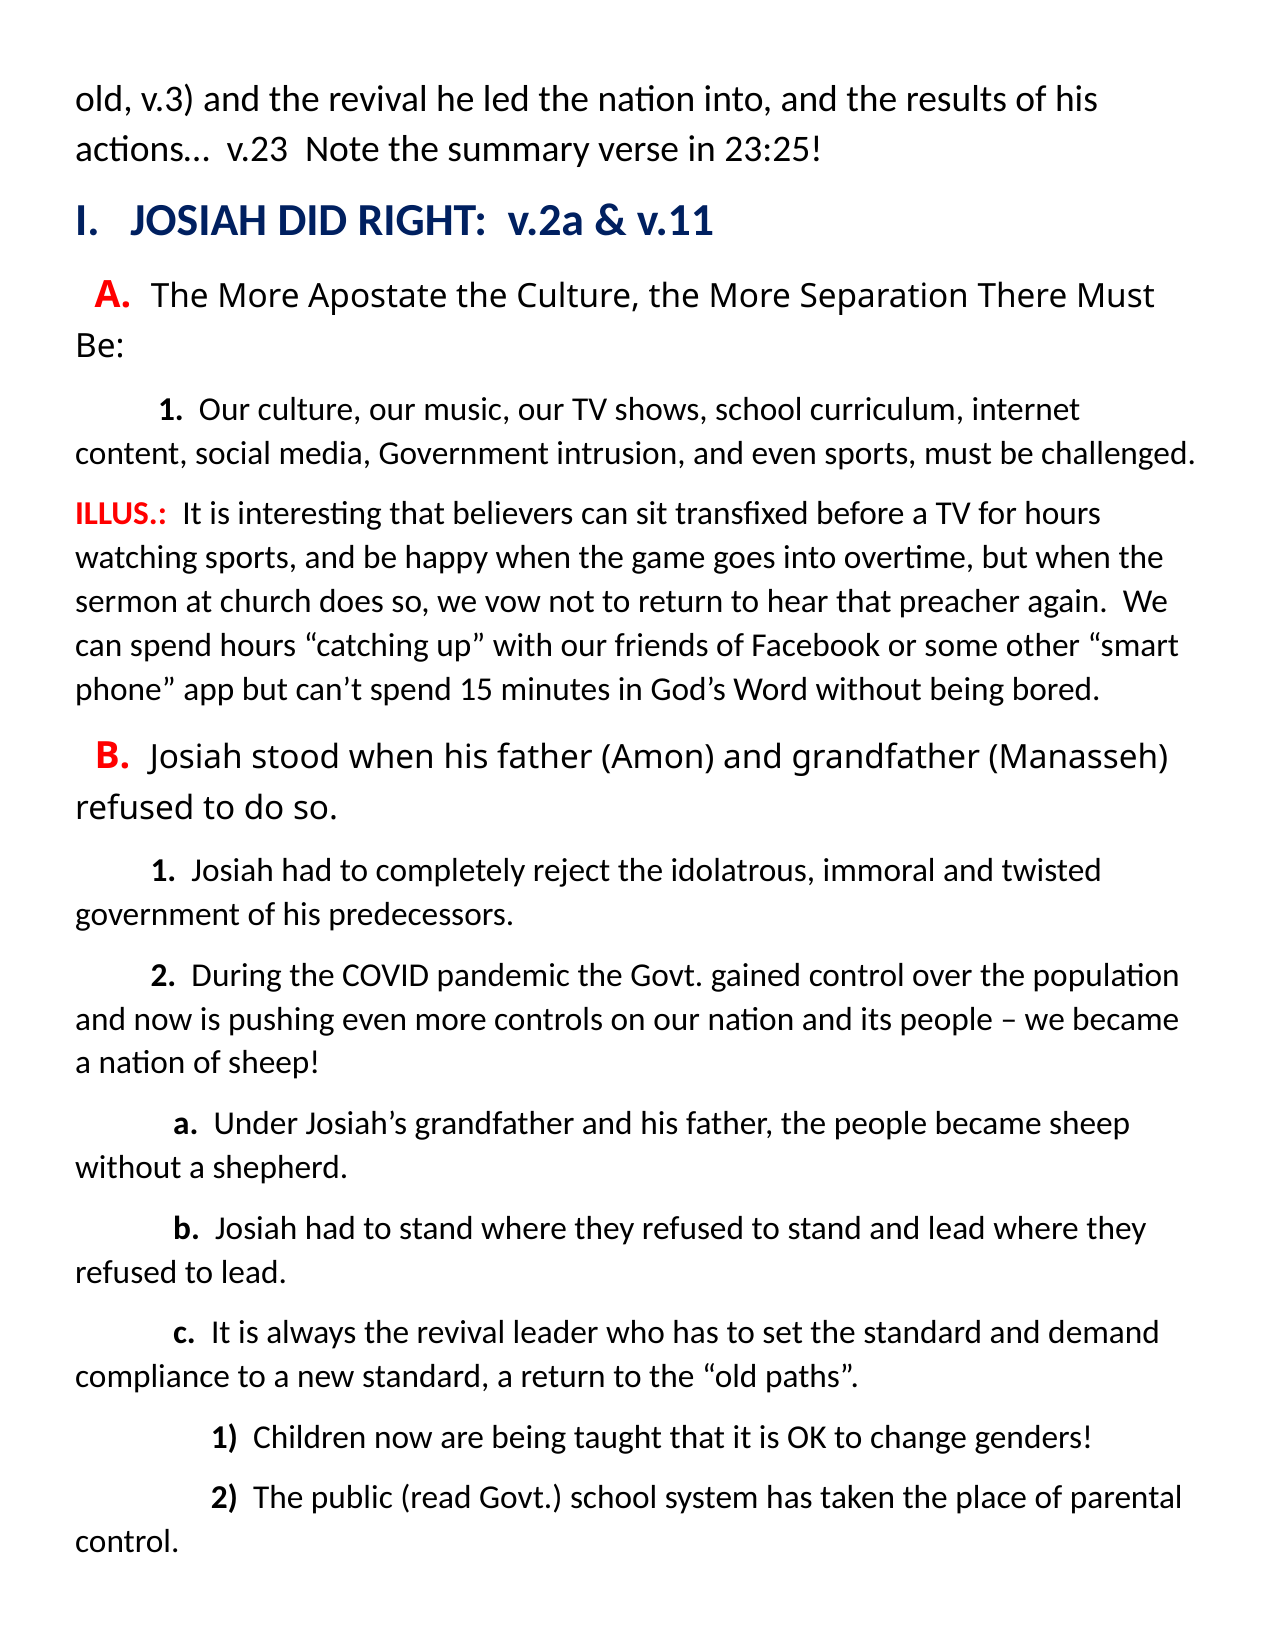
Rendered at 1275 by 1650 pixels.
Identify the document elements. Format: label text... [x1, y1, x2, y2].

text a. Under Josiah’s grandfather and his father, the people became sheep without a shepherd. [75, 1102, 1200, 1187]
text A. The More Apostate the Culture, the More Separation There Must Be: [75, 268, 1200, 368]
text ILLUS.: It is interesting that believers can sit transfixed before a TV for hours watching sports, and be happy when the game goes into overtime, but when the sermon at church does so, we vow not to return to hear that preacher again. We can spend hours “catching up” with our friends of Facebook or some other “smart phone” app but can’t spend 15 minutes in God’s Word without being bored. [75, 492, 1200, 709]
text 1) Children now are being taught that it is OK to change genders! [75, 1416, 1200, 1457]
text 2. During the COVID pandemic the Govt. gained control over the population and now is pushing even more controls on our nation and its people – we became a nation of sheep! [75, 954, 1200, 1082]
text B. Josiah stood when his father (Amon) and grandfather (Manasseh) refused to do so. [75, 729, 1200, 829]
text 1. Our culture, our music, our TV shows, school curriculum, internet content, social media, Government intrusion, and even sports, must be challenged. [75, 388, 1200, 472]
text 2) The public (read Govt.) school system has taken the place of parental control. [75, 1477, 1200, 1561]
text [75, 75, 1200, 170]
text I. JOSIAH DID RIGHT: v.2a & v.11 [75, 191, 1200, 247]
text 1. Josiah had to completely reject the idolatrous, immoral and twisted government of his predecessors. [75, 849, 1200, 934]
text c. It is always the revival leader who has to set the standard and demand compliance to a new standard, a return to the “old paths”. [75, 1311, 1200, 1396]
text b. Josiah had to stand where they refused to stand and lead where they refused to lead. [75, 1207, 1200, 1291]
